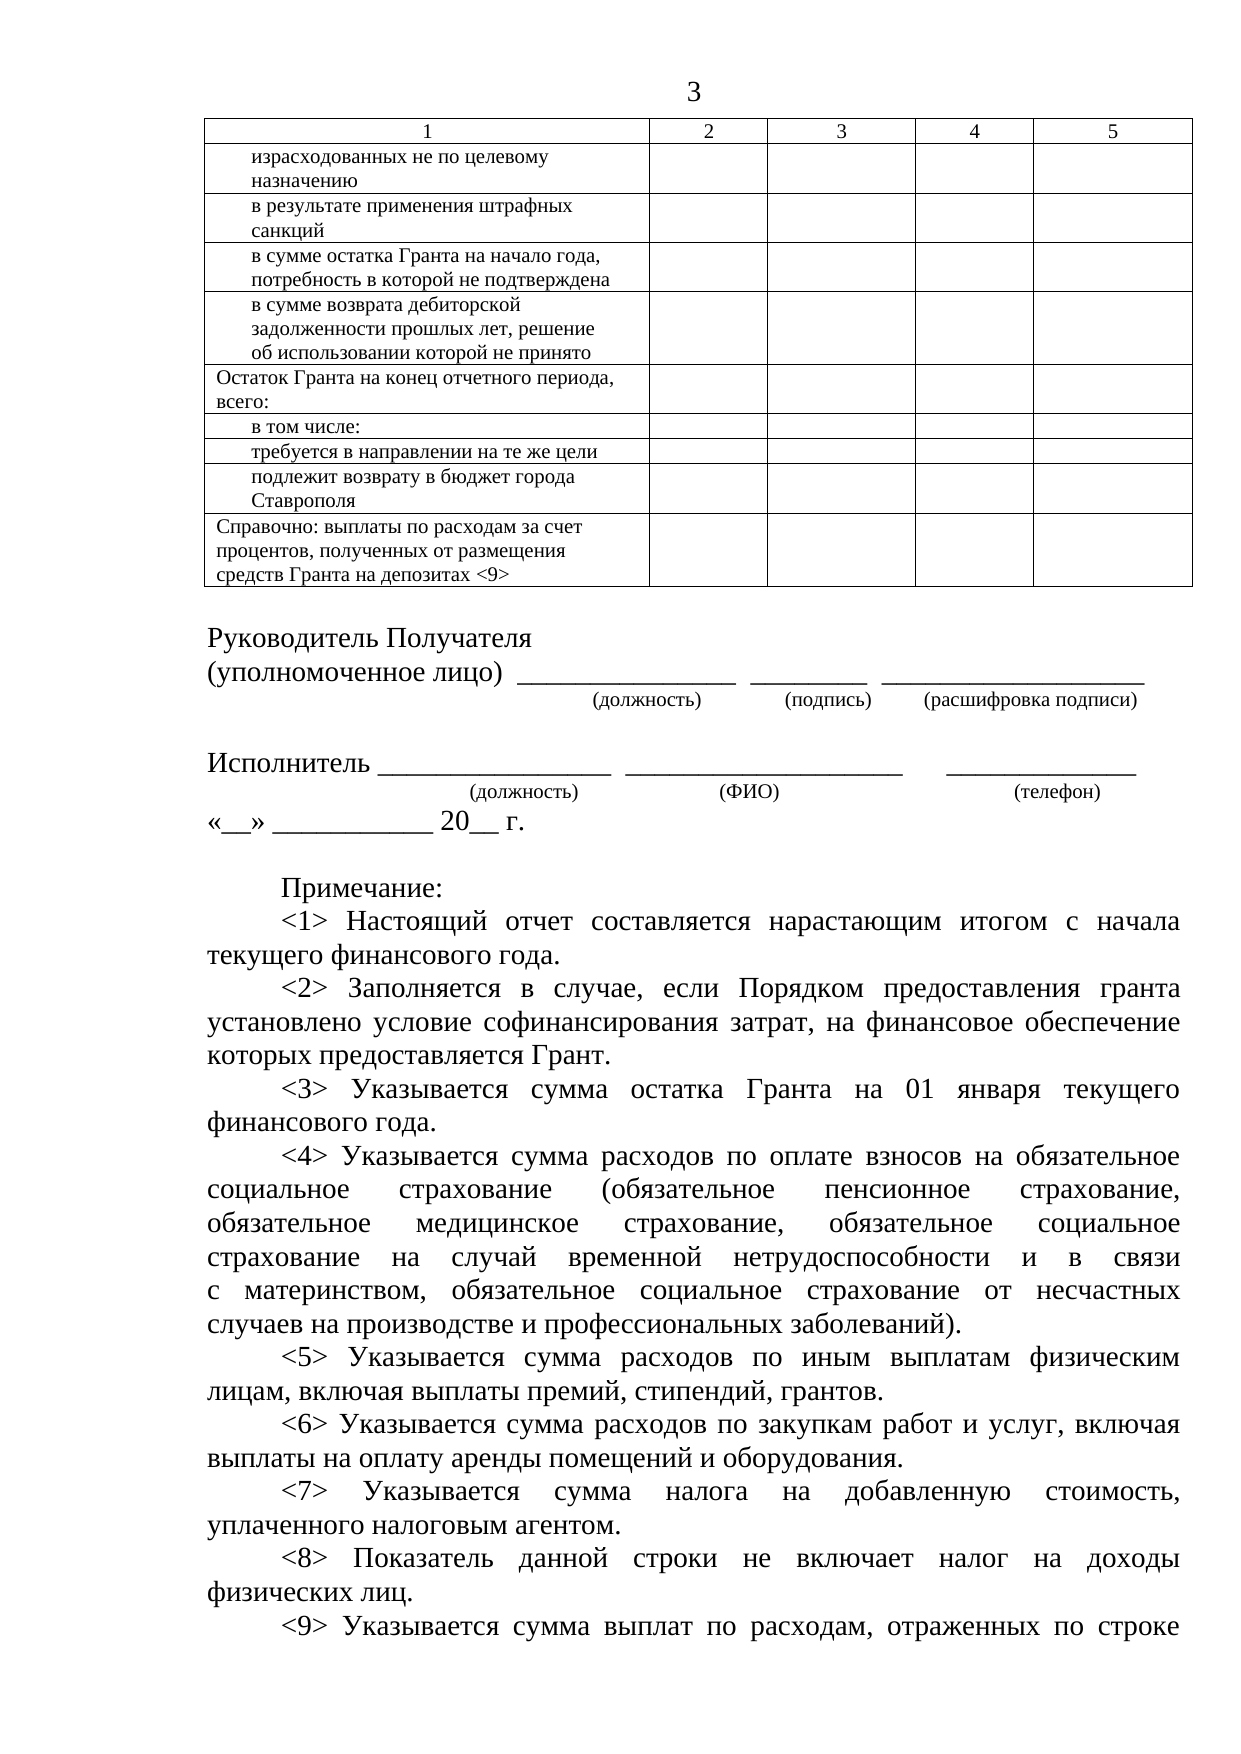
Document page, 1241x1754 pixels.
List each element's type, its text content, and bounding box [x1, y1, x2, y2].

table_cell [650, 194, 767, 242]
table_cell [768, 243, 915, 291]
table_cell [916, 365, 1033, 413]
table_cell 1 [205, 119, 649, 143]
text <8> Показатель данной строки не включает налог на доходы физических лиц. [207, 1541, 1181, 1608]
table_cell [1034, 144, 1192, 192]
table_cell [916, 464, 1033, 512]
table_cell [768, 464, 915, 512]
table_cell 5 [1034, 119, 1192, 143]
table_cell [1034, 365, 1192, 413]
text <4> Указывается сумма расходов по оплате взносов на обязательное социальное страхование (обязательное пенсионное страхование, обязательное медицинское страхование, обязательное социальное страхование на случай временной нетрудоспособности и в связи с материнством, обязательное социальное страхование от несчастных случаев на производстве и профессиональных заболеваний). [207, 1138, 1181, 1339]
table_cell [650, 464, 767, 512]
table_cell 2 [650, 119, 767, 143]
text (уполномоченное лицо) _______________ ________ __________________ [207, 654, 1181, 687]
table_cell [916, 292, 1033, 364]
table_cell [1034, 414, 1192, 438]
table_cell в сумме возврата дебиторской задолженности прошлых лет, решение об использовании которой не принято [205, 292, 649, 364]
table_cell [768, 514, 915, 586]
table_cell [916, 514, 1033, 586]
table_cell подлежит возврату в бюджет города Ставрополя [205, 464, 649, 512]
table_cell [768, 414, 915, 438]
table_cell [1034, 292, 1192, 364]
table_cell [1034, 439, 1192, 463]
table_cell [650, 439, 767, 463]
text <6> Указывается сумма расходов по закупкам работ и услуг, включая выплаты на оплату аренды помещений и оборудования. [207, 1406, 1181, 1473]
table_cell [650, 243, 767, 291]
table_cell требуется в направлении на те же цели [205, 439, 649, 463]
text <3> Указывается сумма остатка Гранта на 01 января текущего финансового года. [207, 1071, 1181, 1138]
text <1> Настоящий отчет составляется нарастающим итогом с начала текущего финансового года. [207, 903, 1181, 970]
text «__» ___________ 20__ г. [207, 803, 1181, 836]
table_cell [768, 439, 915, 463]
table_cell [650, 144, 767, 192]
table_cell Остаток Гранта на конец отчетного периода, всего: [205, 365, 649, 413]
table_cell [1034, 464, 1192, 512]
table_cell [650, 414, 767, 438]
table_cell израсходованных не по целевому назначению [205, 144, 649, 192]
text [207, 1608, 1181, 1641]
table_cell Справочно: выплаты по расходам за счет процентов, полученных от размещения средств Гранта на депозитах <9> [205, 514, 649, 586]
table_cell [916, 414, 1033, 438]
table_cell [768, 292, 915, 364]
table_cell [1034, 514, 1192, 586]
text Исполнитель ________________ ___________________ _____________ [207, 745, 1181, 778]
table_cell в том числе: [205, 414, 649, 438]
table_cell [768, 144, 915, 192]
text (должность) (ФИО) (телефон) [207, 778, 1181, 803]
table_cell [1034, 194, 1192, 242]
table_cell в результате применения штрафных санкций [205, 194, 649, 242]
table_cell 4 [916, 119, 1033, 143]
table_cell 3 [768, 119, 915, 143]
table_cell [650, 292, 767, 364]
table_cell [1034, 243, 1192, 291]
table_cell [650, 514, 767, 586]
text <5> Указывается сумма расходов по иным выплатам физическим лицам, включая выплаты премий, стипендий, грантов. [207, 1339, 1181, 1406]
table_cell [768, 194, 915, 242]
table_cell [916, 194, 1033, 242]
table_cell в сумме остатка Гранта на начало года, потребность в которой не подтверждена [205, 243, 649, 291]
text Примечание: [207, 870, 1181, 903]
text (должность) (подпись) (расшифровка подписи) [207, 687, 1181, 711]
text <7> Указывается сумма налога на добавленную стоимость, уплаченного налоговым агентом. [207, 1473, 1181, 1541]
table_cell [916, 144, 1033, 192]
table_cell [916, 243, 1033, 291]
table_cell [650, 365, 767, 413]
table_cell [916, 439, 1033, 463]
text <2> Заполняется в случае, если Порядком предоставления гранта установлено условие софинансирования затрат, на финансовое обеспечение которых предоставляется Грант. [207, 970, 1181, 1071]
table_cell [768, 365, 915, 413]
text Руководитель Получателя [207, 620, 1181, 654]
